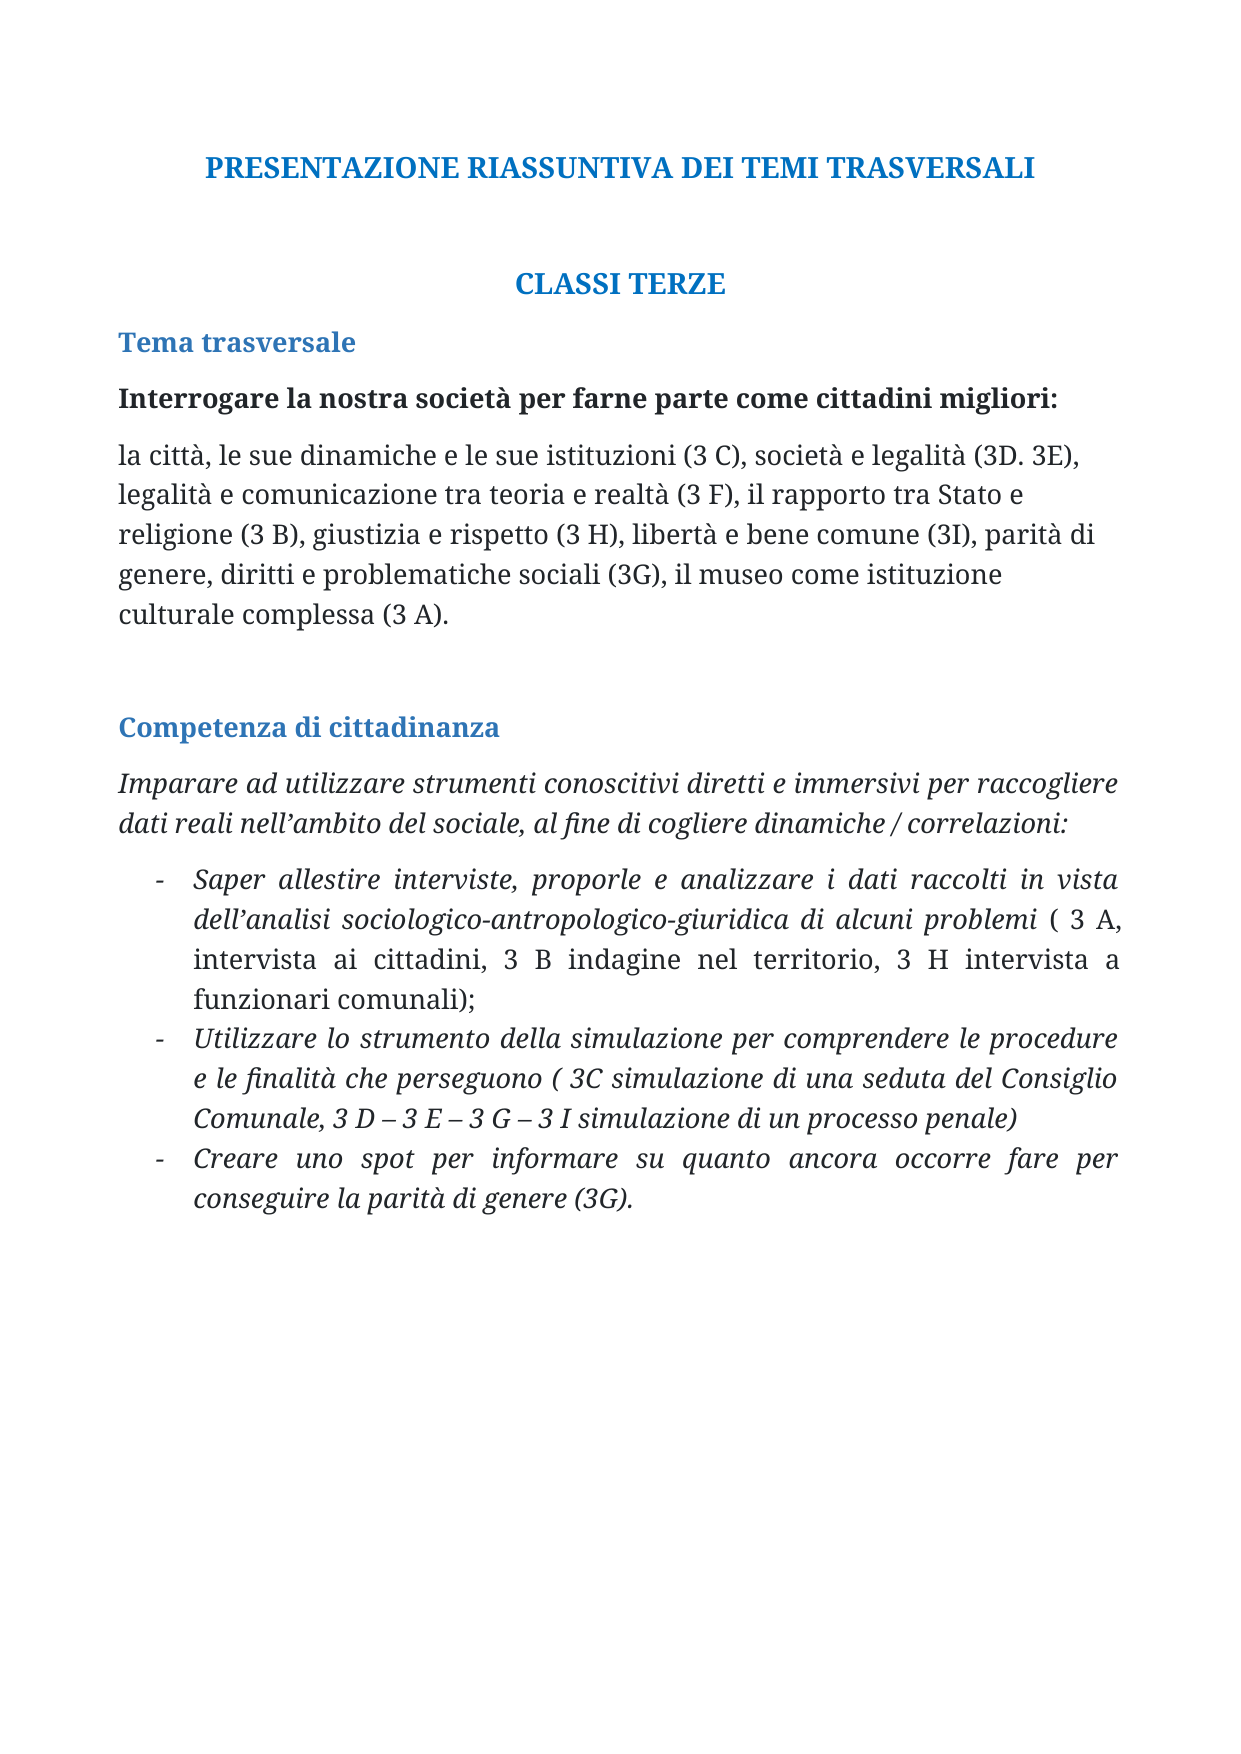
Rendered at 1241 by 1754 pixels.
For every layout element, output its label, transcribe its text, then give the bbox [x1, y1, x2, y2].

text CLASSI TERZE [118, 263, 1122, 303]
text la città, le sue dinamiche e le sue istituzioni (3 C), società e legalità (3D. 3E), legalità e comunicazione tra teoria e realtà (3 F), il rapporto tra Stato e religione (3 B), giustizia e rispetto (3 H), libertà e bene comune (3I), parità di genere, diritti e problematiche sociali (3G), il museo come istituzione culturale complessa (3 A). [118, 436, 1122, 632]
text PRESENTAZIONE RIASSUNTIVA DEI TEMI TRASVERSALI [118, 148, 1122, 187]
text Imparare ad utilizzare strumenti conoscitivi diretti e immersivi per raccogliere dati reali nell’ambito del sociale, al fine di cogliere dinamiche / correlazioni: [118, 764, 1122, 841]
list Creare uno spot per informare su quanto ancora occorre fare per conseguire la parità di genere (3G). [156, 1139, 1122, 1216]
list Utilizzare lo strumento della simulazione per comprendere le procedure e le finalità che perseguono ( 3C simulazione di una seduta del Consiglio Comunale, 3 D – 3 E – 3 G – 3 I simulazione di un processo penale) [156, 1020, 1122, 1136]
text Tema trasversale [118, 323, 1122, 360]
list Saper allestire interviste, proporle e analizzare i dati raccolti in vista dell’analisi sociologico-antropologico-giuridica di alcuni problemi ( 3 A, intervista ai cittadini, 3 B indagine nel territorio, 3 H intervista a funzionari comunali); [156, 861, 1122, 1017]
text Competenza di cittadinanza [118, 708, 1122, 745]
text Interrogare la nostra società per farne parte come cittadini migliori: [118, 379, 1122, 416]
